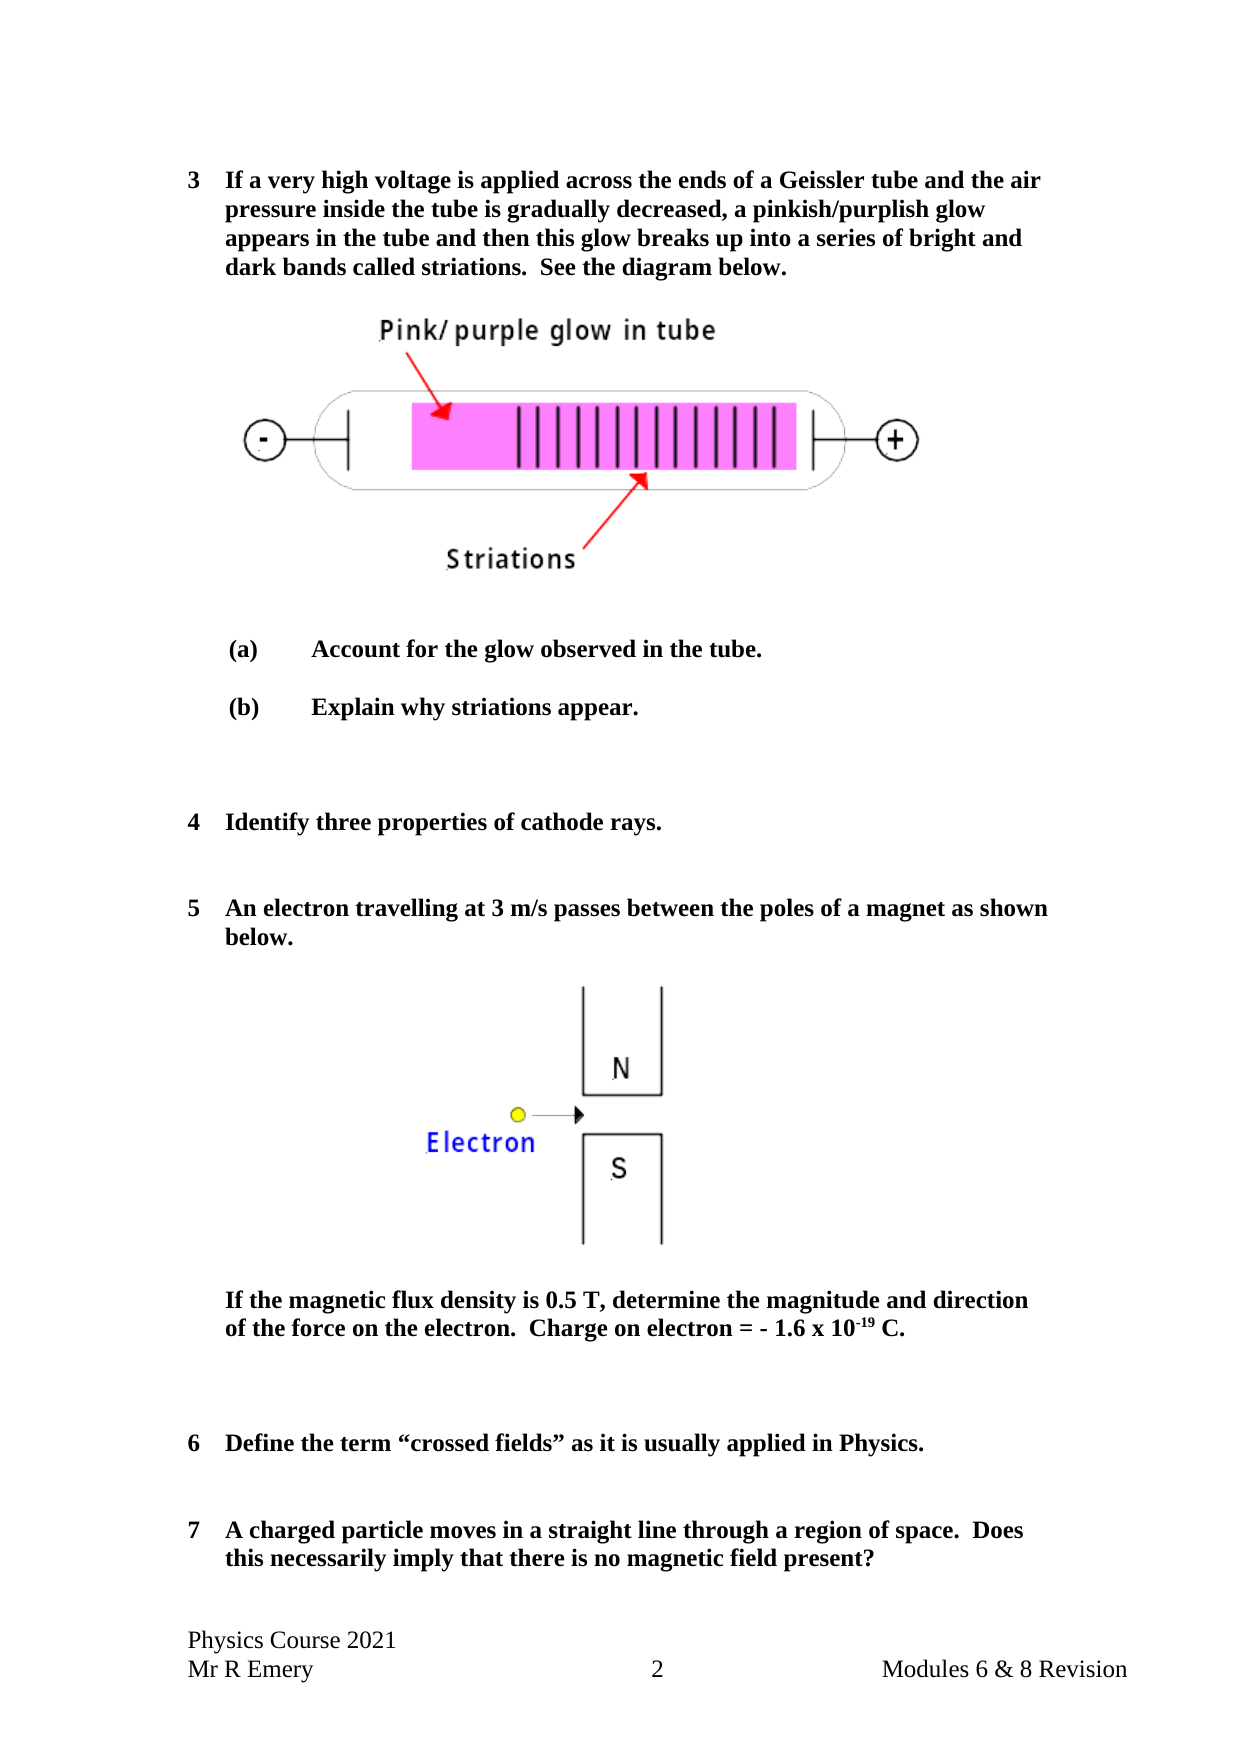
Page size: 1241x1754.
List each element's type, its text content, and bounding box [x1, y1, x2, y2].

list An electron travelling at 3 m/s passes between the poles of a magnet as shown below. If the magnetic flux density is 0.5 T, determine the magnitude and direction of the force on the electron. Charge on electron = - 1.6 x 10-19 C. [187, 893, 1053, 1428]
list Identify three properties of cathode rays. [187, 807, 1053, 893]
list Explain why striations appear. [228, 692, 1053, 807]
list A charged particle moves in a straight line through a region of space. Does this necessarily imply that there is no magnetic field present? [187, 1515, 1053, 1601]
list Account for the glow observed in the tube. [228, 634, 1053, 692]
list Define the term “crossed fields” as it is usually applied in Physics. [187, 1428, 1053, 1515]
list If a very high voltage is applied across the ends of a Geissler tube and the air pressure inside the tube is gradually decreased, a pinkish/purplish glow appears in the tube and then this glow breaks up into a series of bright and dark bands called striations. See the diagram below. [187, 165, 1053, 634]
